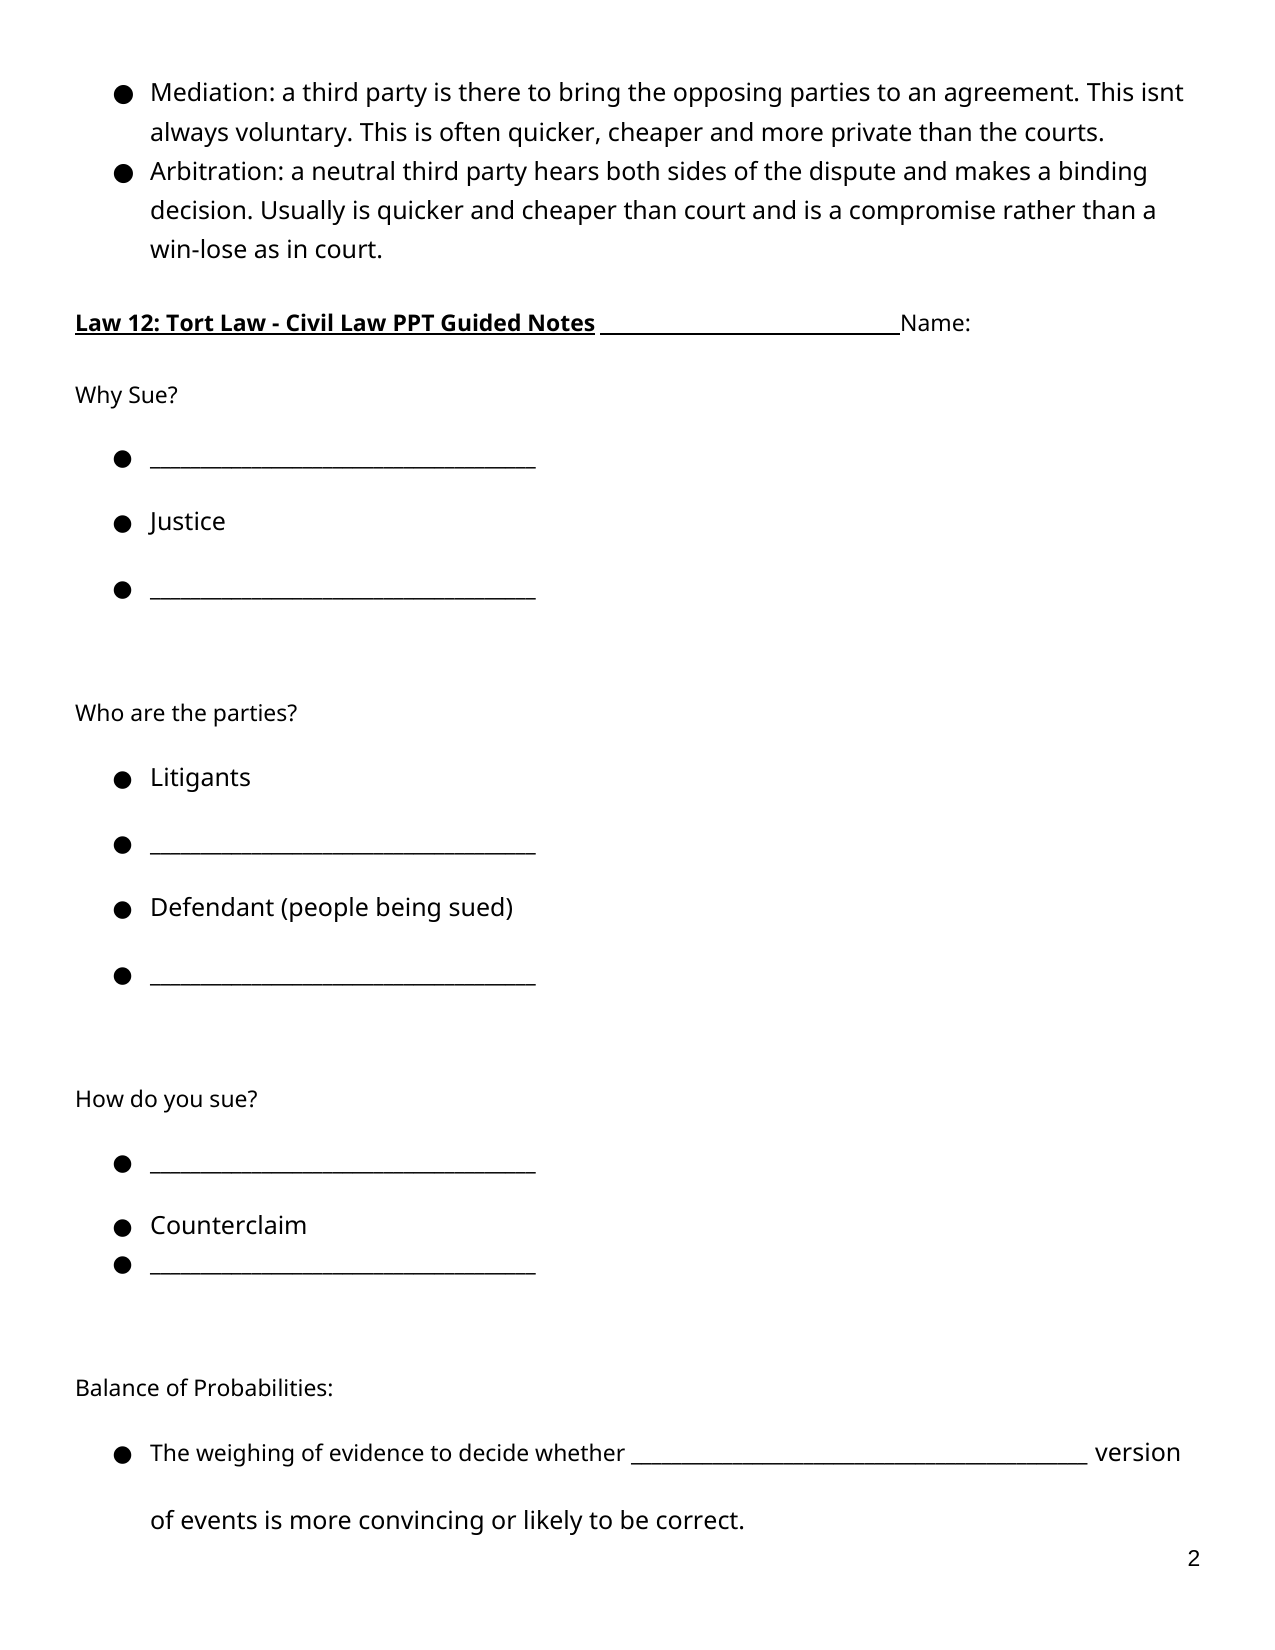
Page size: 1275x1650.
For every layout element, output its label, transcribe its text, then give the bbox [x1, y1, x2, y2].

list ______________________________________ [112, 1247, 1200, 1278]
list ______________________________________ [112, 958, 1200, 989]
text Who are the parties? [75, 697, 1200, 728]
text How do you sue? [75, 1083, 1200, 1114]
text Why Sue? [75, 379, 1200, 410]
list ______________________________________ [112, 1146, 1200, 1177]
list Litigants [112, 759, 1200, 793]
list Mediation: a third party is there to bring the opposing parties to an agreement. This isnt always voluntary. This is often quicker, cheaper and more private than the courts. [112, 75, 1200, 148]
list ______________________________________ [112, 441, 1200, 472]
list Arbitration: a neutral third party hears both sides of the dispute and makes a binding decision. Usually is quicker and cheaper than court and is a compromise rather than a win-lose as in court. [112, 153, 1200, 266]
text Balance of Probabilities: [75, 1372, 1200, 1403]
list ______________________________________ [112, 572, 1200, 603]
list ______________________________________ [112, 827, 1200, 859]
list The weighing of evidence to decide whether _____________________________________________ version of events is more convincing or likely to be correct. [112, 1435, 1200, 1537]
list Justice [112, 504, 1200, 538]
list Defendant (people being sued) [112, 890, 1200, 924]
text Law 12: Tort Law - Civil Law PPT Guided Notes Name: [75, 307, 1200, 338]
list Counterclaim [112, 1208, 1200, 1242]
